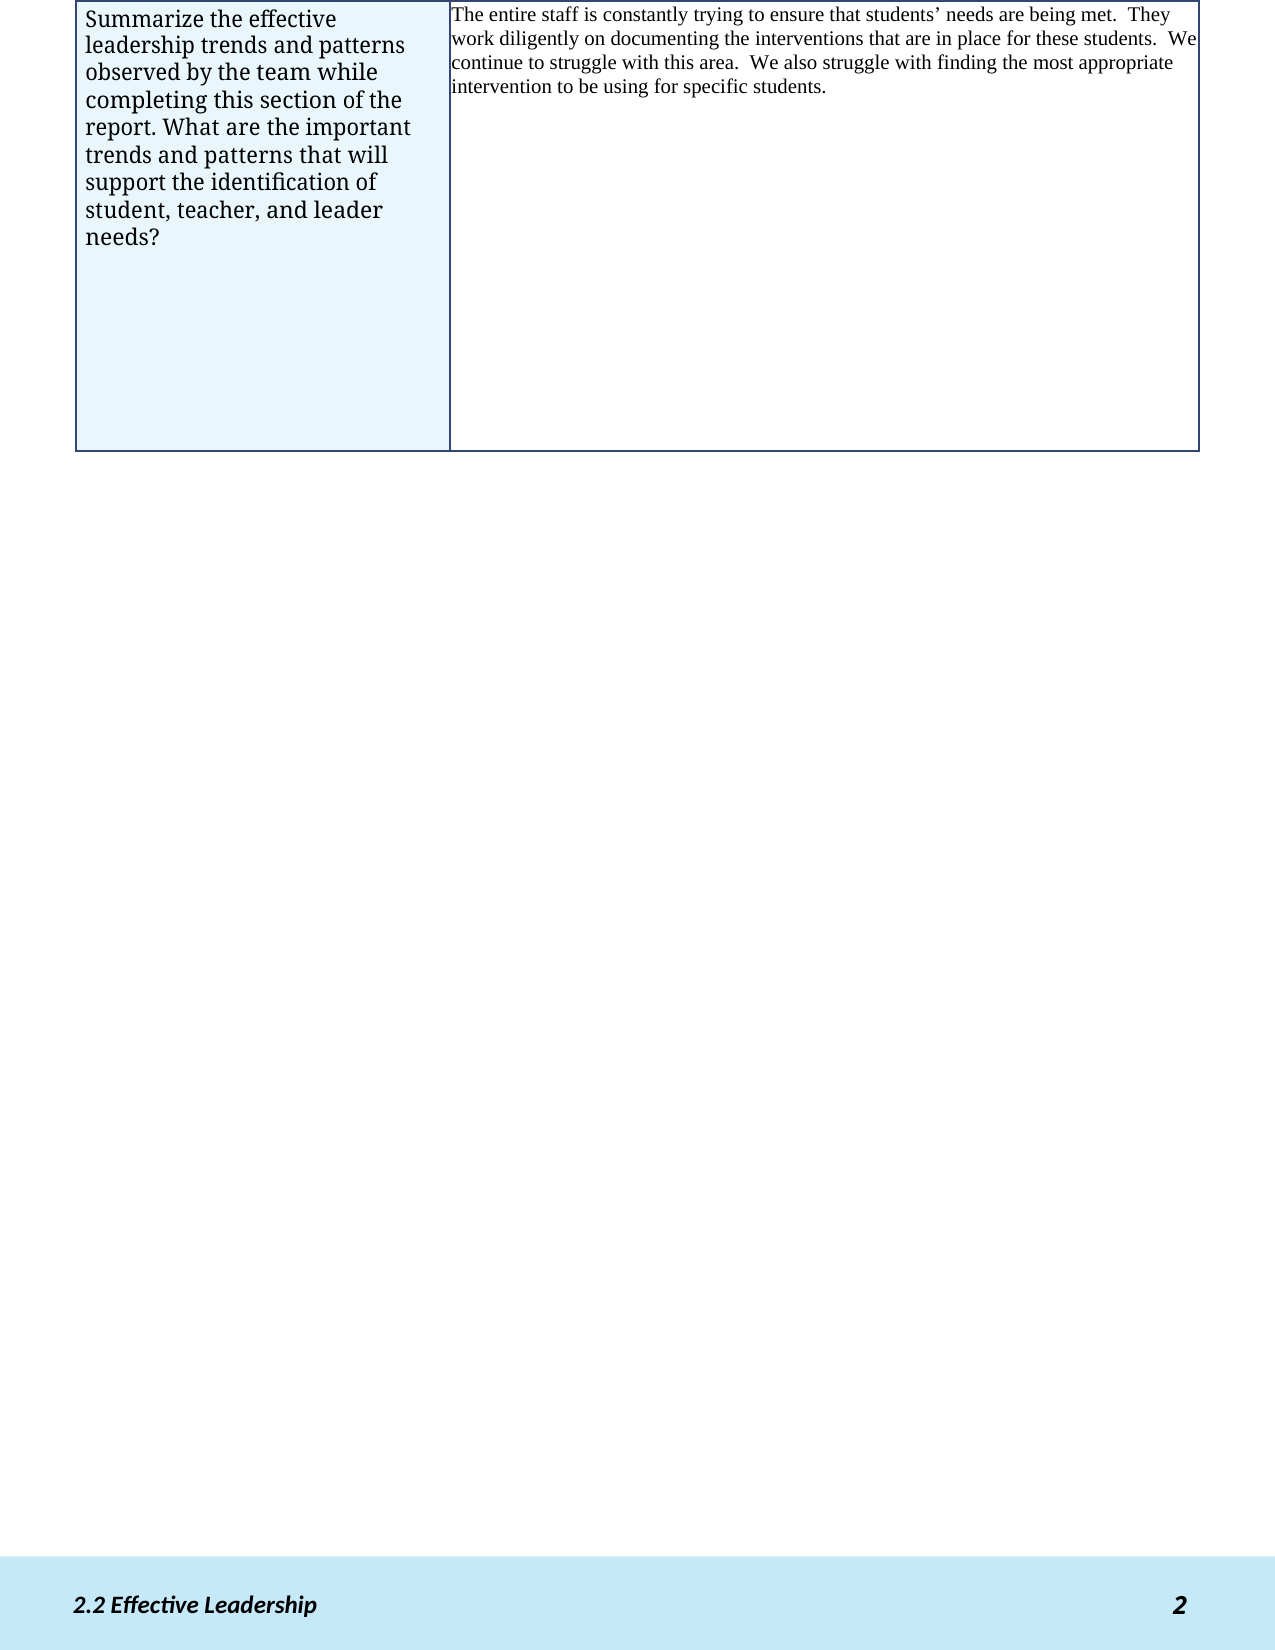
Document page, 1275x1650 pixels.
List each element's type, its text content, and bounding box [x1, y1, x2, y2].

table_header Summarize the effective leadership trends and patterns observed by the team while completing this section of the report. What are the important trends and patterns that will support the identification of student, teacher, and leader needs? [77, 2, 449, 450]
table_header The entire staff is constantly trying to ensure that students’ needs are being met. They work diligently on documenting the interventions that are in place for these students. We continue to struggle with this area. We also struggle with finding the most appropriate intervention to be using for specific students. [451, 2, 1198, 450]
